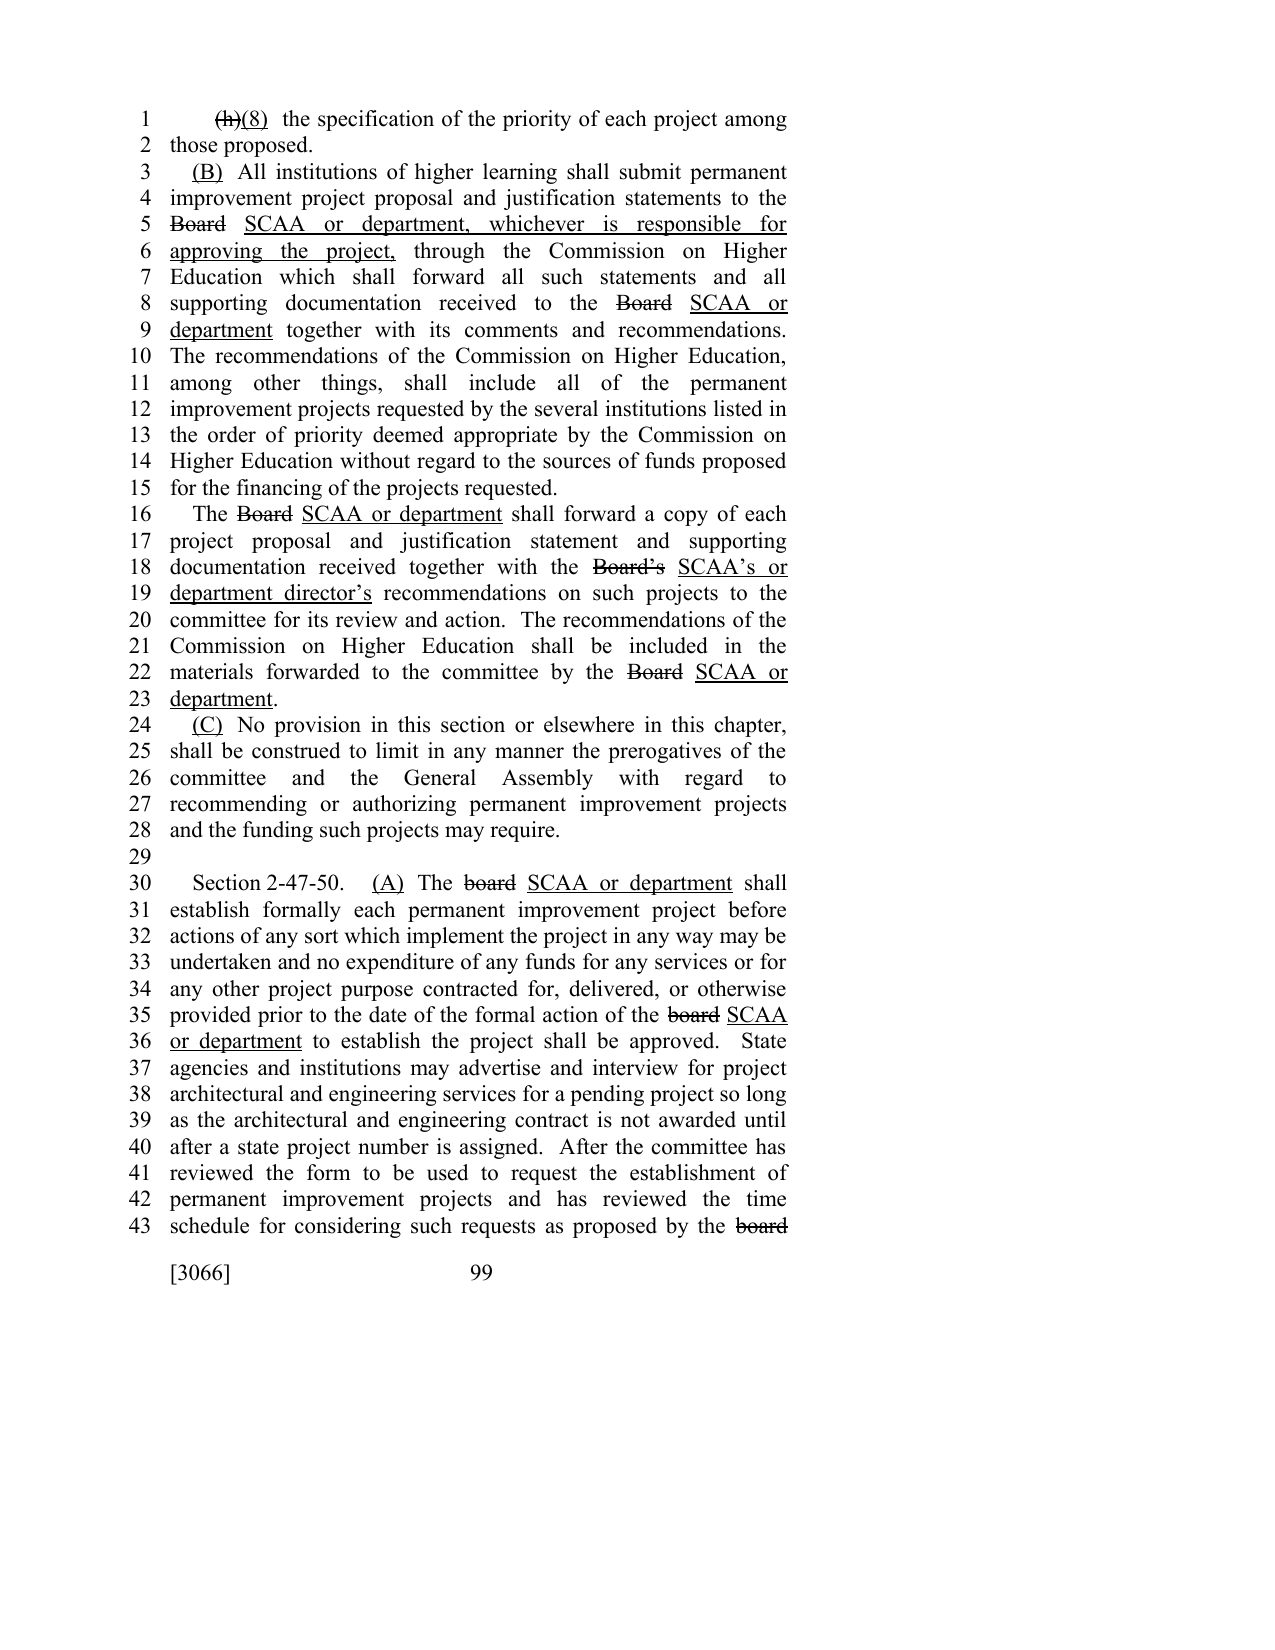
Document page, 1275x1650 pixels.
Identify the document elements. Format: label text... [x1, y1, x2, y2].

text The Board SCAA or department shall forward a copy of each project proposal and justification statement and supporting documentation received together with the Board’s SCAA’s or department director’s recommendations on such projects to the committee for its review and action. The recommendations of the Commission on Higher Education shall be included in the materials forwarded to the committee by the Board SCAA or department. [169, 500, 787, 711]
text (C) No provision in this section or elsewhere in this chapter, shall be construed to limit in any manner the prerogatives of the committee and the General Assembly with regard to recommending or authorizing permanent improvement projects and the funding such projects may require. [169, 711, 787, 843]
text (B) All institutions of higher learning shall submit permanent improvement project proposal and justification statements to the Board SCAA or department, whichever is responsible for approving the project, through the Commission on Higher Education which shall forward all such statements and all supporting documentation received to the Board SCAA or department together with its comments and recommendations. The recommendations of the Commission on Higher Education, among other things, shall include all of the permanent improvement projects requested by the several institutions listed in the order of priority deemed appropriate by the Commission on Higher Education without regard to the sources of funds proposed for the financing of the projects requested. [169, 158, 787, 500]
text (h)(8) the specification of the priority of each project among those proposed. [169, 105, 787, 158]
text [169, 869, 787, 1238]
